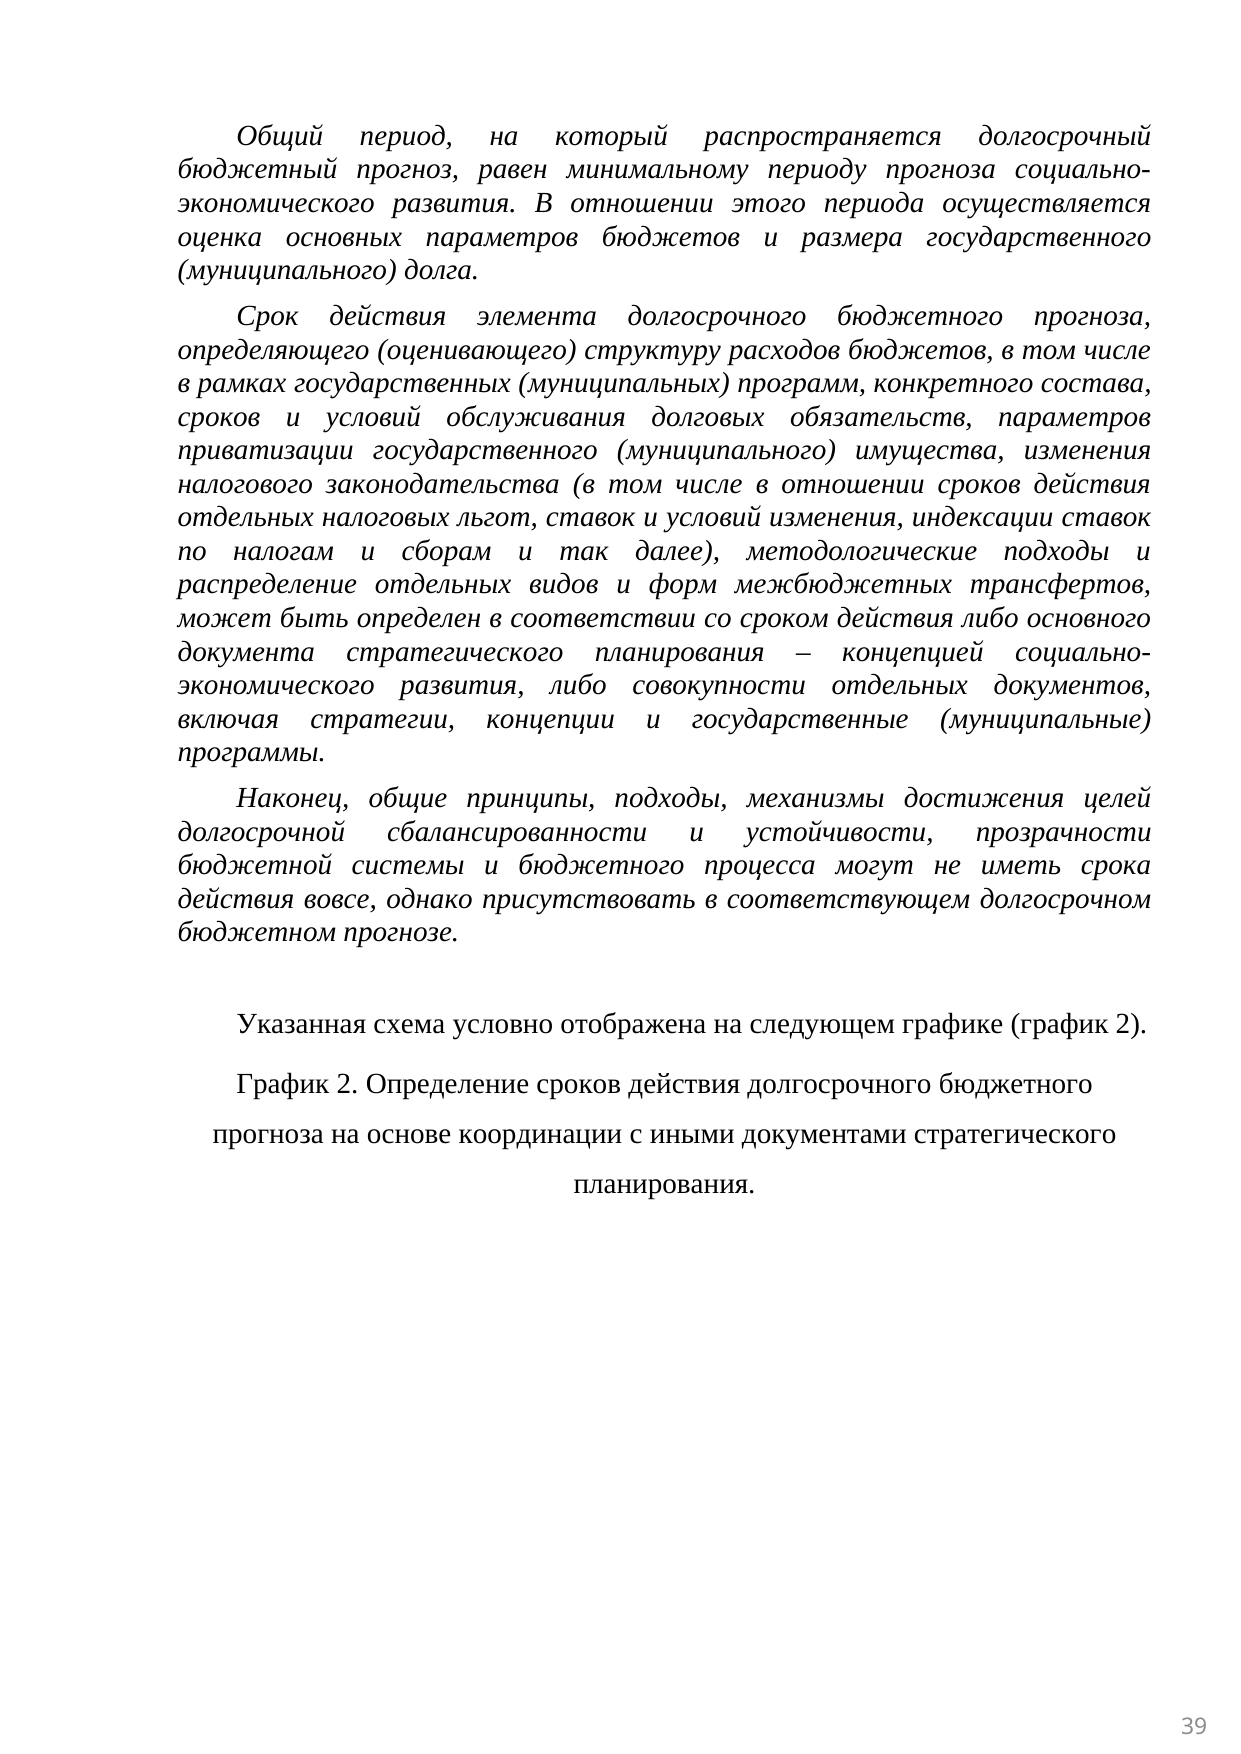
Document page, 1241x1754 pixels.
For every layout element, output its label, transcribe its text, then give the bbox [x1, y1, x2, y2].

text Срок действия элемента долгосрочного бюджетного прогноза, определяющего (оценивающего) структуру расходов бюджетов, в том числе в рамках государственных (муниципальных) программ, конкретного состава, сроков и условий обслуживания долговых обязательств, параметров приватизации государственного (муниципального) имущества, изменения налогового законодательства (в том числе в отношении сроков действия отдельных налоговых льгот, ставок и условий изменения, индексации ставок по налогам и сборам и так далее), методологические подходы и распределение отдельных видов и форм межбюджетных трансфертов, может быть определен в соответствии со сроком действия либо основного документа стратегического планирования – концепцией социально-экономического развития, либо совокупности отдельных документов, включая стратегии, концепции и государственные (муниципальные) программы. [177, 298, 1152, 768]
text График 2. Определение сроков действия долгосрочного бюджетного прогноза на основе координации с иными документами стратегического планирования. [177, 1066, 1152, 1200]
text Указанная схема условно отображена на следующем графике (график 2). [177, 1007, 1152, 1040]
text Наконец, общие принципы, подходы, механизмы достижения целей долгосрочной сбалансированности и устойчивости, прозрачности бюджетной системы и бюджетного процесса могут не иметь срока действия вовсе, однако присутствовать в соответствующем долгосрочном бюджетном прогнозе. [177, 780, 1152, 948]
text Общий период, на который распространяется долгосрочный бюджетный прогноз, равен минимальному периоду прогноза социально-экономического развития. В отношении этого периода осуществляется оценка основных параметров бюджетов и размера государственного (муниципального) долга. [177, 118, 1152, 286]
